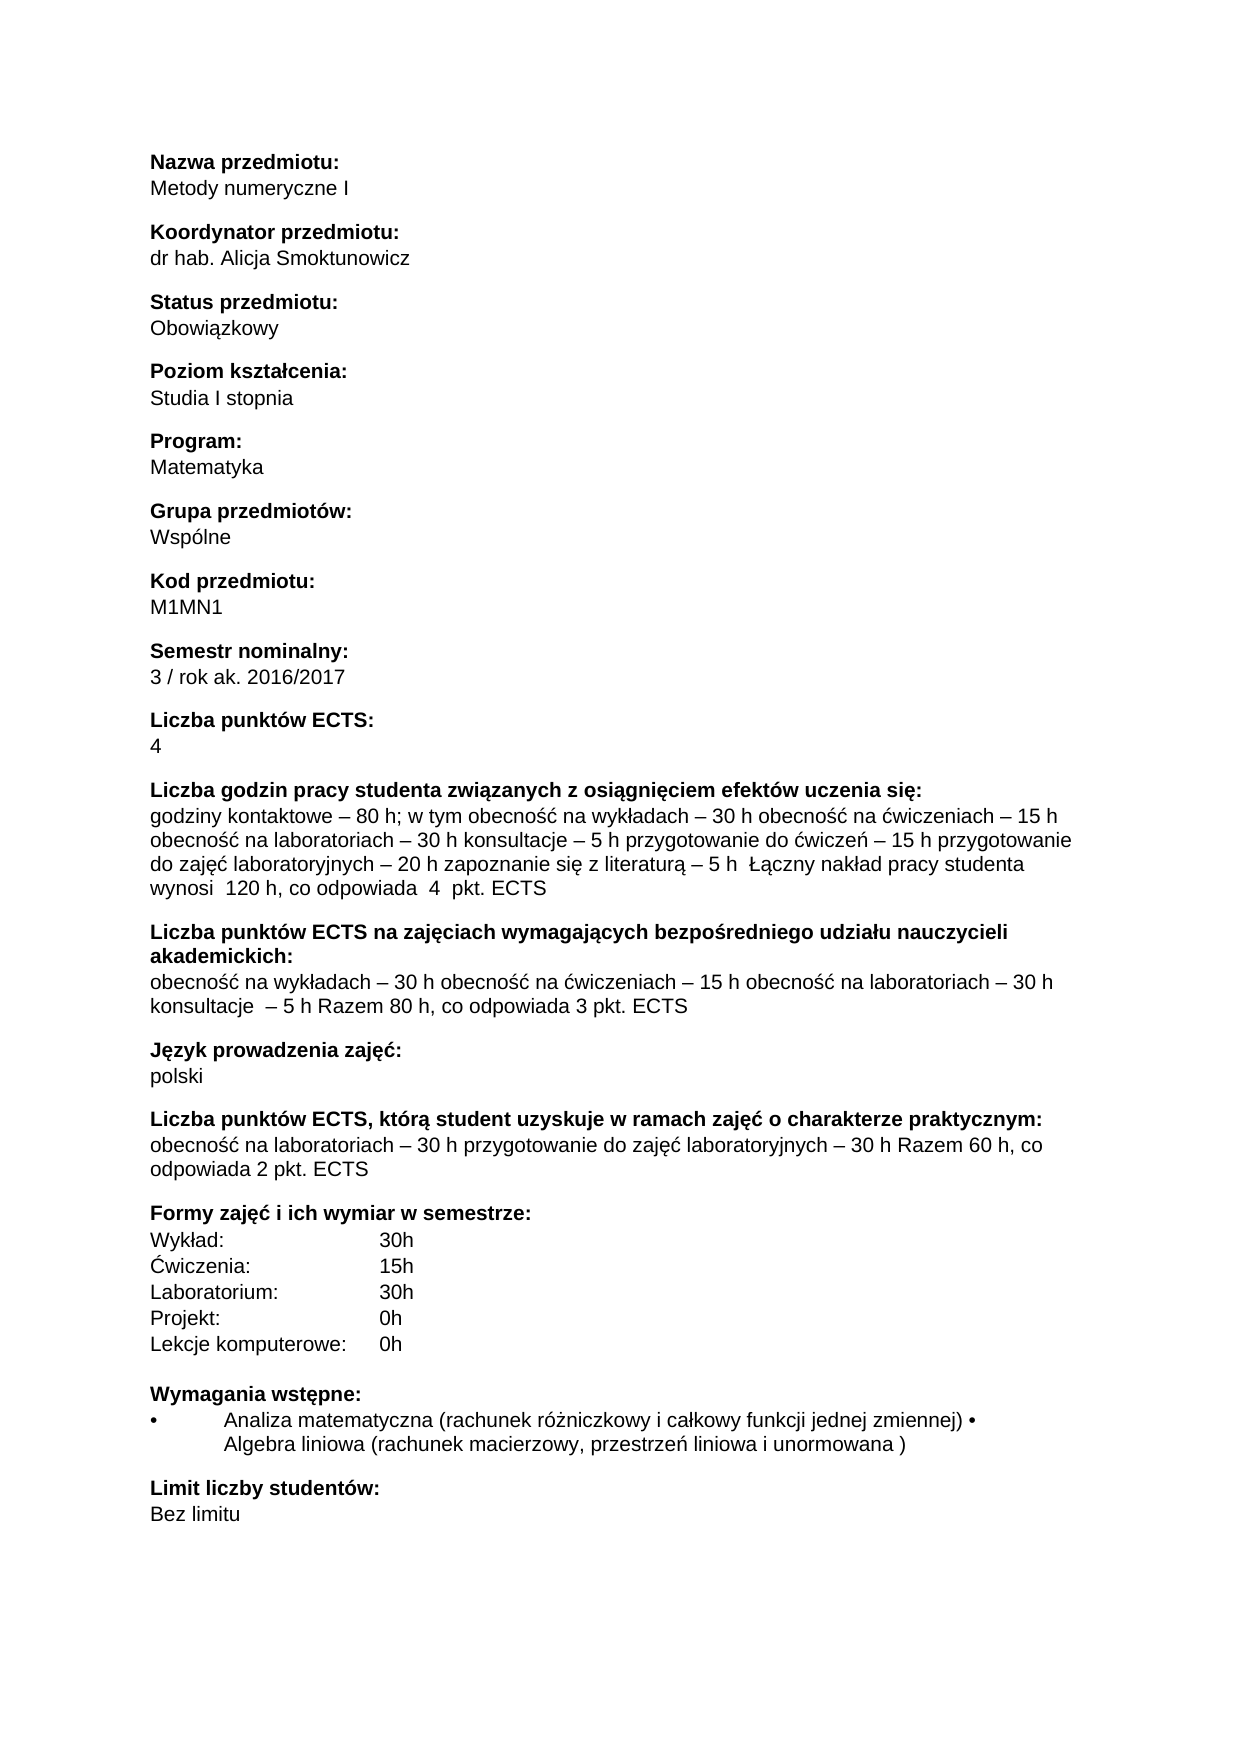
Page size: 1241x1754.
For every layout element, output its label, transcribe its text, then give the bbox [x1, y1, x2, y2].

text polski [150, 1063, 1090, 1087]
text Metody numeryczne I [150, 176, 1090, 200]
text Status przedmiotu: [150, 289, 1090, 313]
text obecność na laboratoriach – 30 h przygotowanie do zajęć laboratoryjnych – 30 h Razem 60 h, co odpowiada 2 pkt. ECTS [150, 1133, 1090, 1181]
text Formy zajęć i ich wymiar w semestrze: [150, 1201, 1090, 1225]
text obecność na wykładach – 30 h obecność na ćwiczeniach – 15 h obecność na laboratoriach – 30 h konsultacje – 5 h Razem 80 h, co odpowiada 3 pkt. ECTS [150, 970, 1090, 1018]
text Liczba punktów ECTS: [150, 708, 1090, 732]
text Program: [150, 429, 1090, 453]
table_cell Projekt: [140, 1306, 367, 1330]
text Nazwa przedmiotu: [150, 150, 1090, 174]
text 3 / rok ak. 2016/2017 [150, 664, 1090, 688]
text Wymagania wstępne: [150, 1382, 1090, 1406]
text Grupa przedmiotów: [150, 499, 1090, 523]
table_header 30h [369, 1228, 597, 1252]
text 4 [150, 734, 1090, 758]
table_header Wykład: [140, 1228, 367, 1252]
text Język prowadzenia zajęć: [150, 1037, 1090, 1061]
text Koordynator przedmiotu: [150, 220, 1090, 244]
text dr hab. Alicja Smoktunowicz [150, 246, 1090, 270]
text Matematyka [150, 455, 1090, 479]
text • Analiza matematyczna (rachunek różniczkowy i całkowy funkcji jednej zmiennej) • Algebra liniowa (rachunek macierzowy, przestrzeń liniowa i unormowana ) [150, 1408, 1090, 1456]
table_cell Laboratorium: [140, 1280, 367, 1304]
text M1MN1 [150, 595, 1090, 619]
text Liczba punktów ECTS na zajęciach wymagających bezpośredniego udziału nauczycieli akademickich: [150, 920, 1090, 968]
text Liczba punktów ECTS, którą student uzyskuje w ramach zajęć o charakterze praktycznym: [150, 1107, 1090, 1131]
table_cell Ćwiczenia: [140, 1254, 367, 1278]
text Studia I stopnia [150, 385, 1090, 409]
text Semestr nominalny: [150, 638, 1090, 662]
table_cell 15h [369, 1252, 597, 1278]
text Bez limitu [150, 1502, 1090, 1526]
table_cell Lekcje komputerowe: [140, 1332, 367, 1356]
table_cell 0h [369, 1330, 597, 1356]
text godziny kontaktowe – 80 h; w tym obecność na wykładach – 30 h obecność na ćwiczeniach – 15 h obecność na laboratoriach – 30 h konsultacje – 5 h przygotowanie do ćwiczeń – 15 h przygotowanie do zajęć laboratoryjnych – 20 h zapoznanie się z literaturą – 5 h Łączny nakład pracy studenta wynosi 120 h, co odpowiada 4 pkt. ECTS [150, 804, 1090, 900]
text Poziom kształcenia: [150, 359, 1090, 383]
table_cell 0h [369, 1304, 597, 1330]
text Limit liczby studentów: [150, 1476, 1090, 1499]
text Liczba godzin pracy studenta związanych z osiągnięciem efektów uczenia się: [150, 778, 1090, 802]
table_cell 30h [369, 1278, 597, 1304]
text Obowiązkowy [150, 316, 1090, 339]
text Wspólne [150, 525, 1090, 549]
text Kod przedmiotu: [150, 569, 1090, 593]
